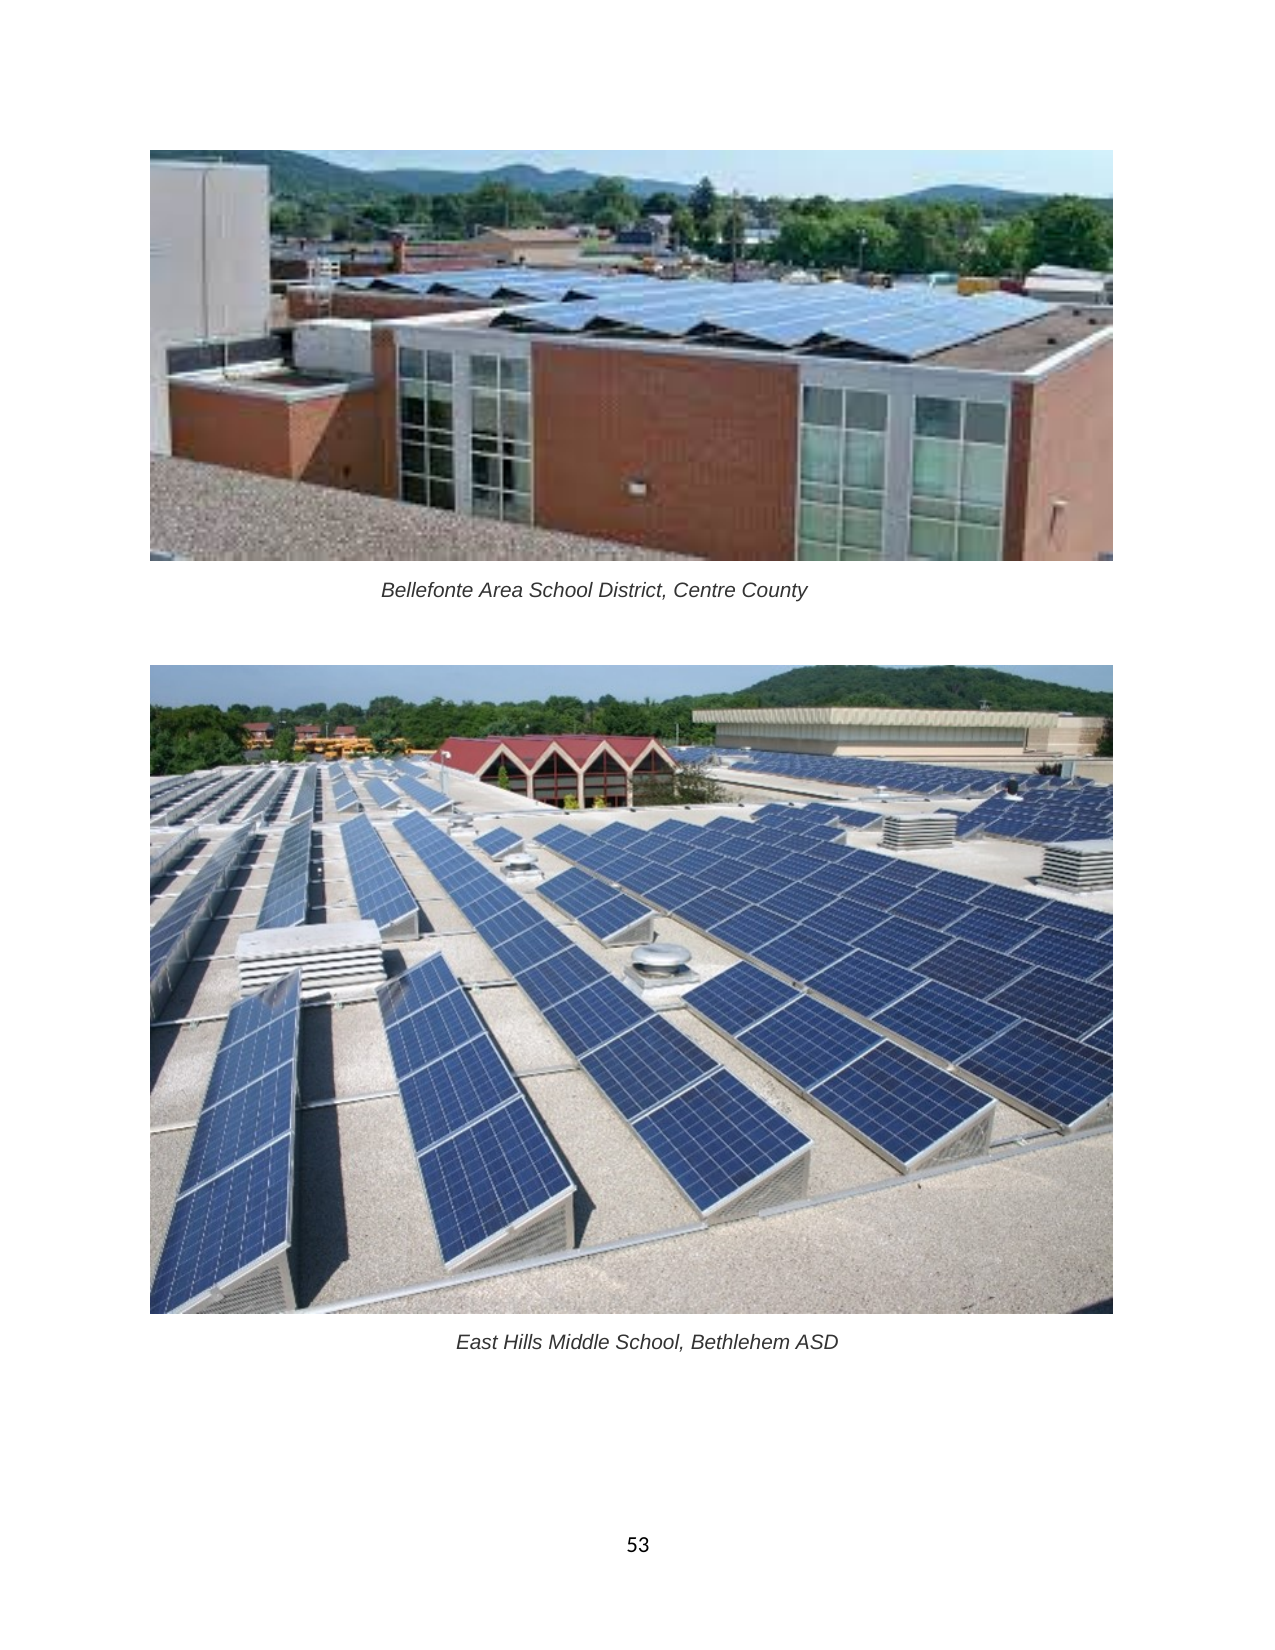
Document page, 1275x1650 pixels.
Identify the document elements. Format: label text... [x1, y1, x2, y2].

picture [150, 150, 1113, 561]
text Bellefonte Area School District, Centre County [300, 578, 1125, 602]
text East Hills Middle School, Bethlehem ASD [375, 1330, 1125, 1354]
picture [150, 665, 1113, 1314]
